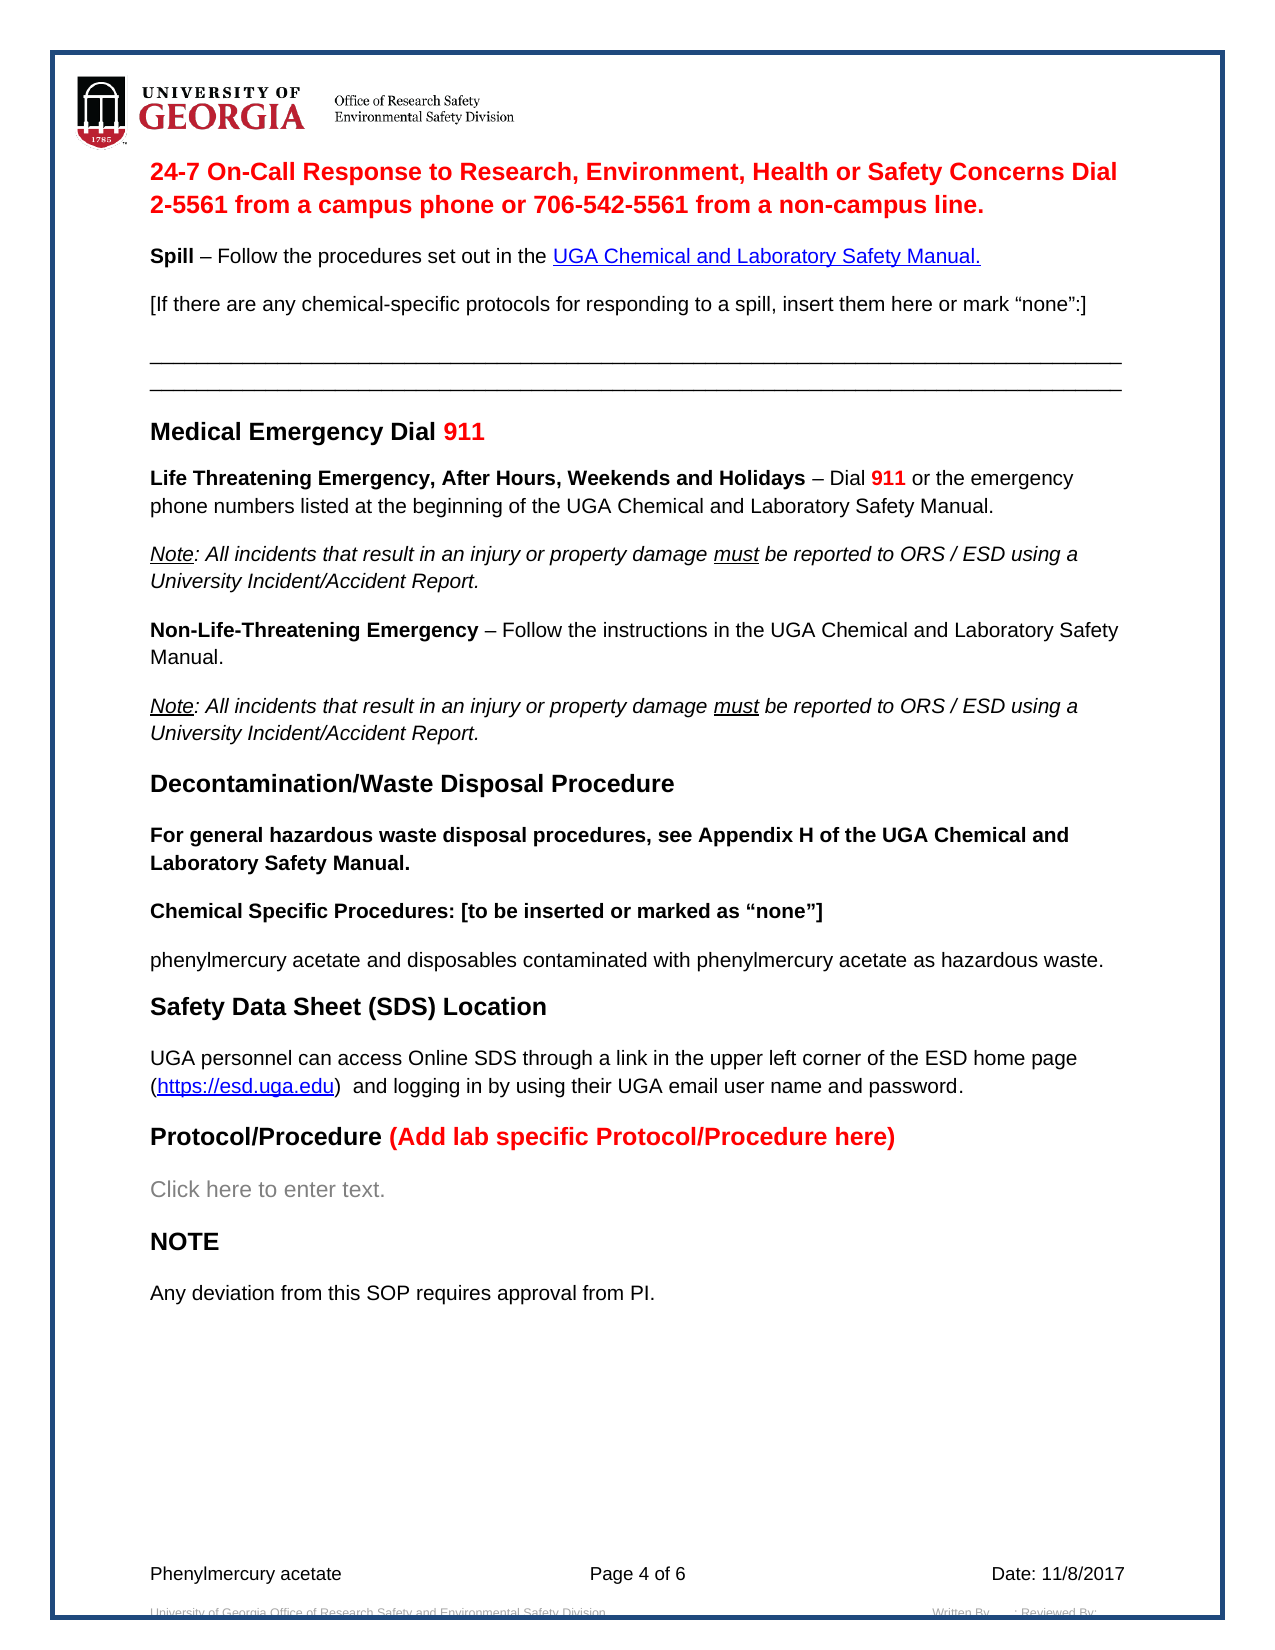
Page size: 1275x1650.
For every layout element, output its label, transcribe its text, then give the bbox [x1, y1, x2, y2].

text Life Threatening Emergency, After Hours, Weekends and Holidays – Dial 911 or the emergency phone numbers listed at the beginning of the UGA Chemical and Laboratory Safety Manual. [150, 466, 1125, 517]
subtitle Medical Emergency Dial 911 [150, 416, 1125, 445]
text Spill – Follow the procedures set out in the UGA Chemical and Laboratory Safety Manual. [150, 244, 1125, 268]
text Decontamination/Waste Disposal Procedure [150, 769, 1125, 798]
text 24-7 On-Call Response to Research, Environment, Health or Safety Concerns Dial 2-5561 from a campus phone or 706-542-5561 from a non-campus line. [150, 157, 1125, 219]
text Any deviation from this SOP requires approval from PI. [150, 1281, 1125, 1304]
text Note: All incidents that result in an injury or property damage must be reported to ORS / ESD using a University Incident/Accident Report. [150, 693, 1125, 745]
text ________________________________________________________________________________________________________________________________________________________________________ [150, 341, 1125, 392]
text For general hazardous waste disposal procedures, see Appendix H of the UGA Chemical and Laboratory Safety Manual. [150, 823, 1125, 875]
text NOTE [150, 1227, 1125, 1256]
text [If there are any chemical-specific protocols for responding to a spill, insert them here or mark “none”:] [150, 292, 1125, 316]
text Safety Data Sheet (SDS) Location [150, 992, 1125, 1021]
text Protocol/Procedure (Add lab specific Protocol/Procedure here) [150, 1122, 1125, 1151]
picture [75, 75, 534, 150]
text Non-Life-Threatening Emergency – Follow the instructions in the UGA Chemical and Laboratory Safety Manual. [150, 618, 1125, 669]
text Chemical Specific Procedures: [to be inserted or marked as “none”] [150, 899, 1125, 923]
text Note: All incidents that result in an injury or property damage must be reported to ORS / ESD using a University Incident/Accident Report. [150, 542, 1125, 593]
text UGA personnel can access Online SDS through a link in the upper left corner of the ESD home page (https://esd.uga.edu) and logging in by using their UGA email user name and password. [150, 1046, 1125, 1097]
